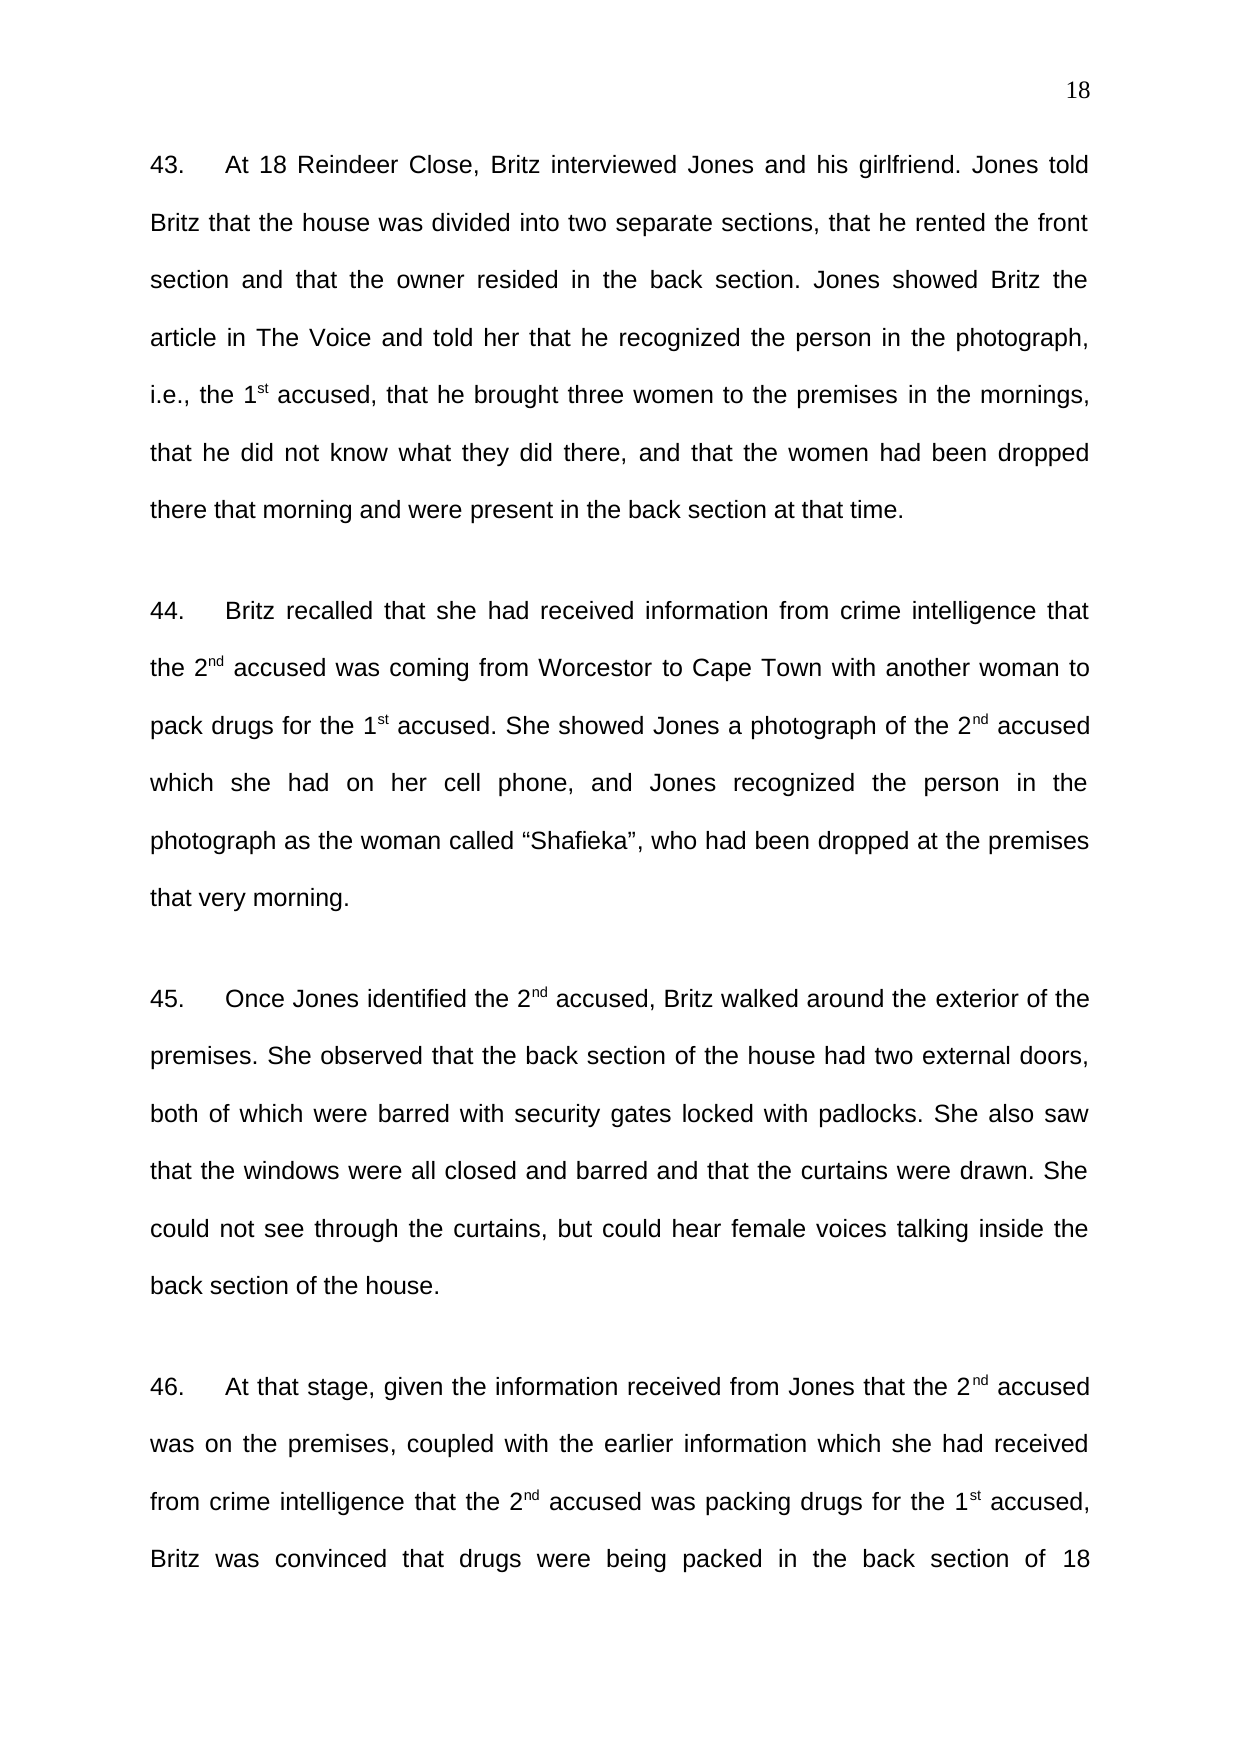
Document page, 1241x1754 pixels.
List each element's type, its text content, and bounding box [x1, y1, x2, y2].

text 43. At 18 Reindeer Close, Britz interviewed Jones and his girlfriend. Jones told Britz that the house was divided into two separate sections, that he rented the front section and that the owner resided in the back section. Jones showed Britz the article in The Voice and told her that he recognized the person in the photograph, i.e., the 1st accused, that he brought three women to the premises in the mornings, that he did not know what they did there, and that the women had been dropped there that morning and were present in the back section at that time. [150, 150, 1090, 524]
text 45. Once Jones identified the 2nd accused, Britz walked around the exterior of the premises. She observed that the back section of the house had two external doors, both of which were barred with security gates locked with padlocks. She also saw that the windows were all closed and barred and that the curtains were drawn. She could not see through the curtains, but could hear female voices talking inside the back section of the house. [150, 984, 1090, 1300]
text 44. Britz recalled that she had received information from crime intelligence that the 2nd accused was coming from Worcestor to Cape Town with another woman to pack drugs for the 1st accused. She showed Jones a photograph of the 2nd accused which she had on her cell phone, and Jones recognized the person in the photograph as the woman called “Shafieka”, who had been dropped at the premises that very morning. [150, 596, 1090, 912]
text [150, 1372, 1090, 1573]
